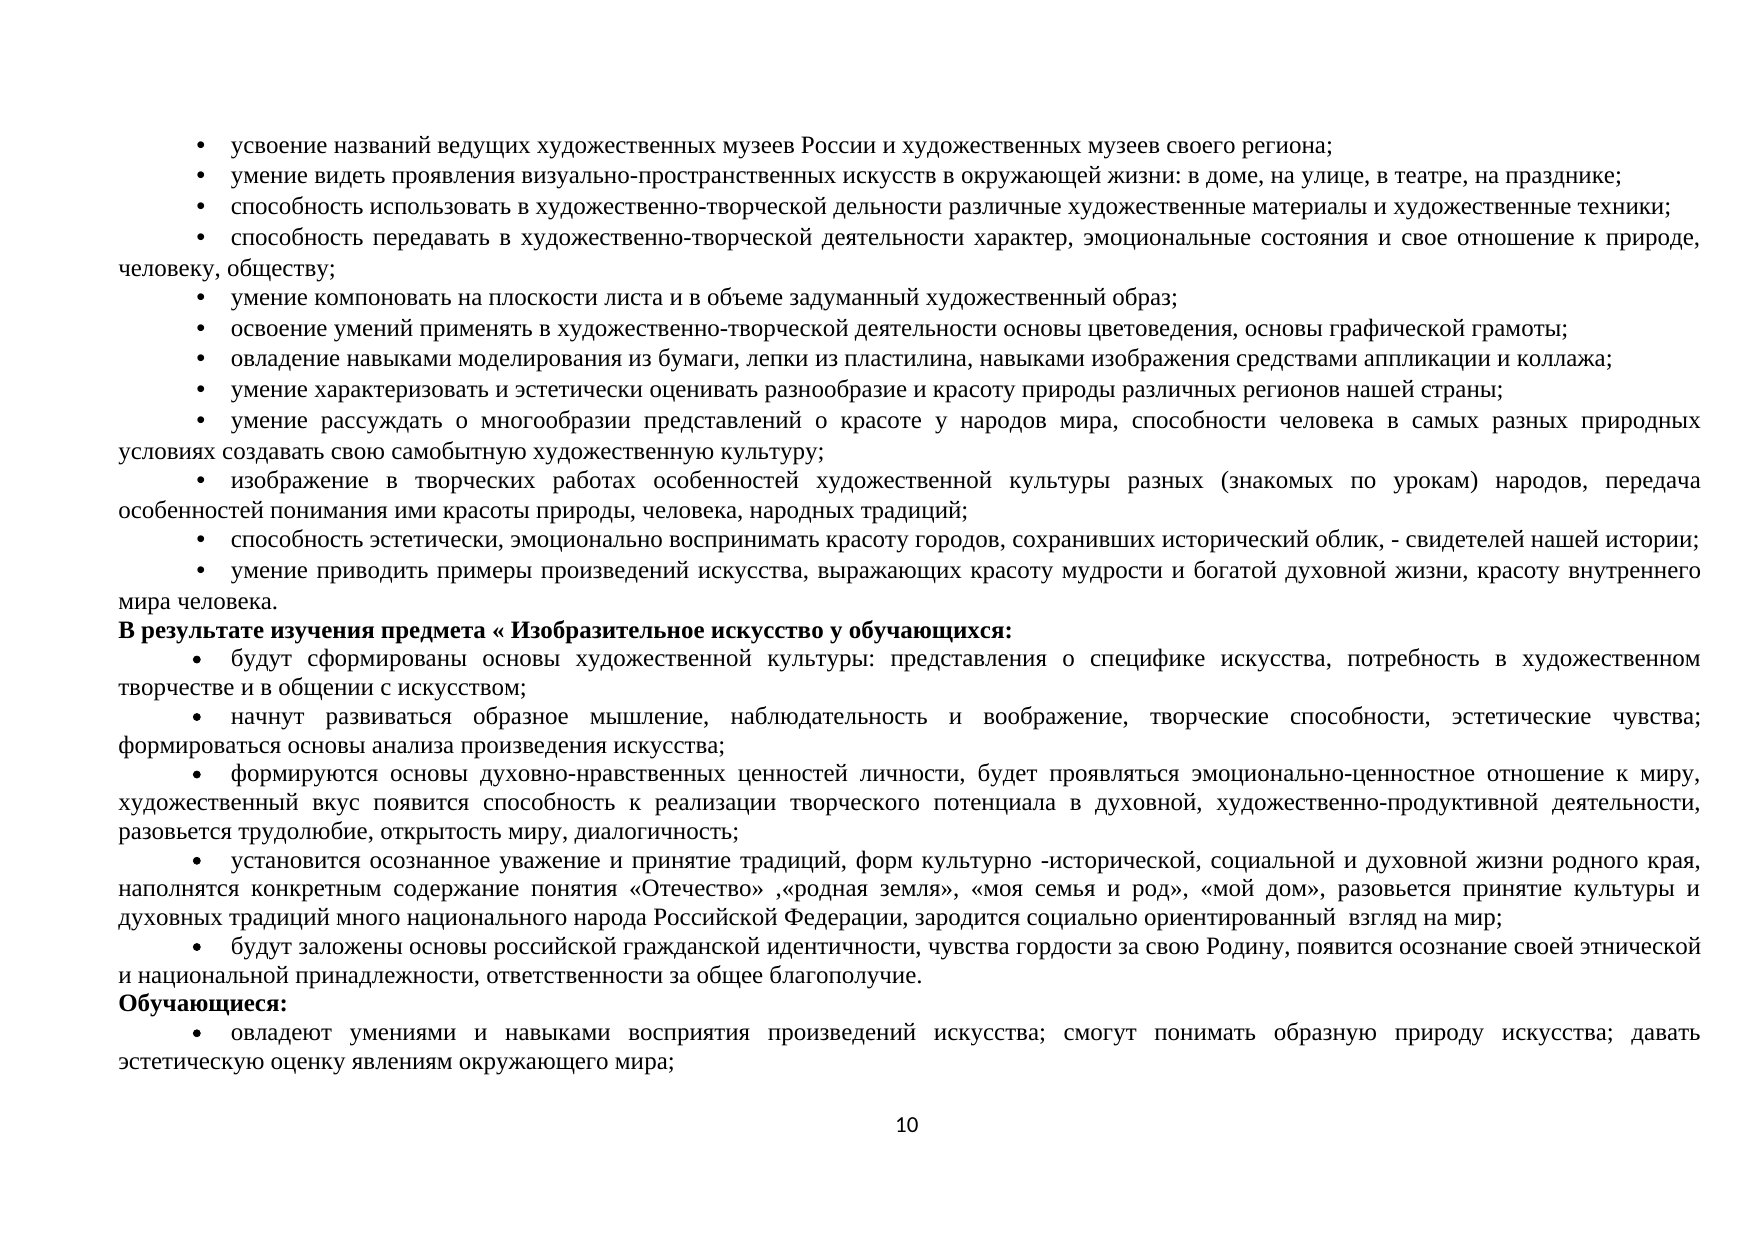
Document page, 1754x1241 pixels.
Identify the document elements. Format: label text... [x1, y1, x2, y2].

list усвоение названий ведущих художественных музеев России и художественных музеев своего региона; [118, 130, 1702, 161]
text В результате изучения предмета « Изобразительное искусство у обучающихся: [118, 615, 1702, 643]
list умение рассуждать о многообразии представлений о красоте у народов мира, способности человека в самых разных природных условиях создавать свою самобытную художественную культуру; [118, 405, 1702, 465]
list умение приводить примеры произведений искусства, выражающих красоту мудрости и богатой духовной жизни, красоту внутреннего мира человека. [118, 555, 1702, 615]
list начнут развиваться образное мышление, наблюдательность и воображение, творческие способности, эстетические чувства; формироваться основы анализа произведения искусства; [118, 701, 1702, 758]
list способность использовать в художественно-творческой дельности различные художественные материалы и художественные техники; [118, 191, 1702, 222]
list умение характеризовать и эстетически оценивать разнообразие и красоту природы различных регионов нашей страны; [118, 374, 1702, 405]
list овладеют умениями и навыками восприятия произведений искусства; смогут понимать образную природу искусства; давать эстетическую оценку явлениям окружающего мира; [118, 1017, 1702, 1075]
list будут заложены основы российской гражданской идентичности, чувства гордости за свою Родину, появится осознание своей этнической и национальной принадлежности, ответственности за общее благополучие. [118, 931, 1702, 988]
list способность эстетически, эмоционально воспринимать красоту городов, сохранивших исторический облик, - свидетелей нашей истории; [118, 524, 1702, 555]
list освоение умений применять в художественно-творческой деятельности основы цветоведения, основы графической грамоты; [118, 313, 1702, 343]
list способность передавать в художественно-творческой деятельности характер, эмоциональные состояния и свое отношение к природе, человеку, обществу; [118, 222, 1702, 282]
list изображение в творческих работах особенностей художественной культуры разных (знакомых по урокам) народов, передача особенностей понимания ими красоты природы, человека, народных традиций; [118, 465, 1702, 524]
list умение видеть проявления визуально-пространственных искусств в окружающей жизни: в доме, на улице, в театре, на празднике; [118, 161, 1702, 191]
list установится осознанное уважение и принятие традиций, форм культурно -исторической, социальной и духовной жизни родного края, наполнятся конкретным содержание понятия «Отечество» ,«родная земля», «моя семья и род», «мой дом», разовьется принятие культуры и духовных традиций много национального народа Российской Федерации, зародится социально ориентированный взгляд на мир; [118, 845, 1702, 931]
text Обучающиеся: [118, 988, 1702, 1017]
list овладение навыками моделирования из бумаги, лепки из пластилина, навыками изображения средствами аппликации и коллажа; [118, 343, 1702, 374]
list умение компоновать на плоскости листа и в объеме задуманный художественный образ; [118, 282, 1702, 313]
list формируются основы духовно-нравственных ценностей личности, будет проявляться эмоционально-ценностное отношение к миру, художественный вкус появится способность к реализации творческого потенциала в духовной, художественно-продуктивной деятельности, разовьется трудолюбие, открытость миру, диалогичность; [118, 758, 1702, 845]
list будут сформированы основы художественной культуры: представления о специфике искусства, потребность в художественном творчестве и в общении с искусством; [118, 643, 1702, 701]
